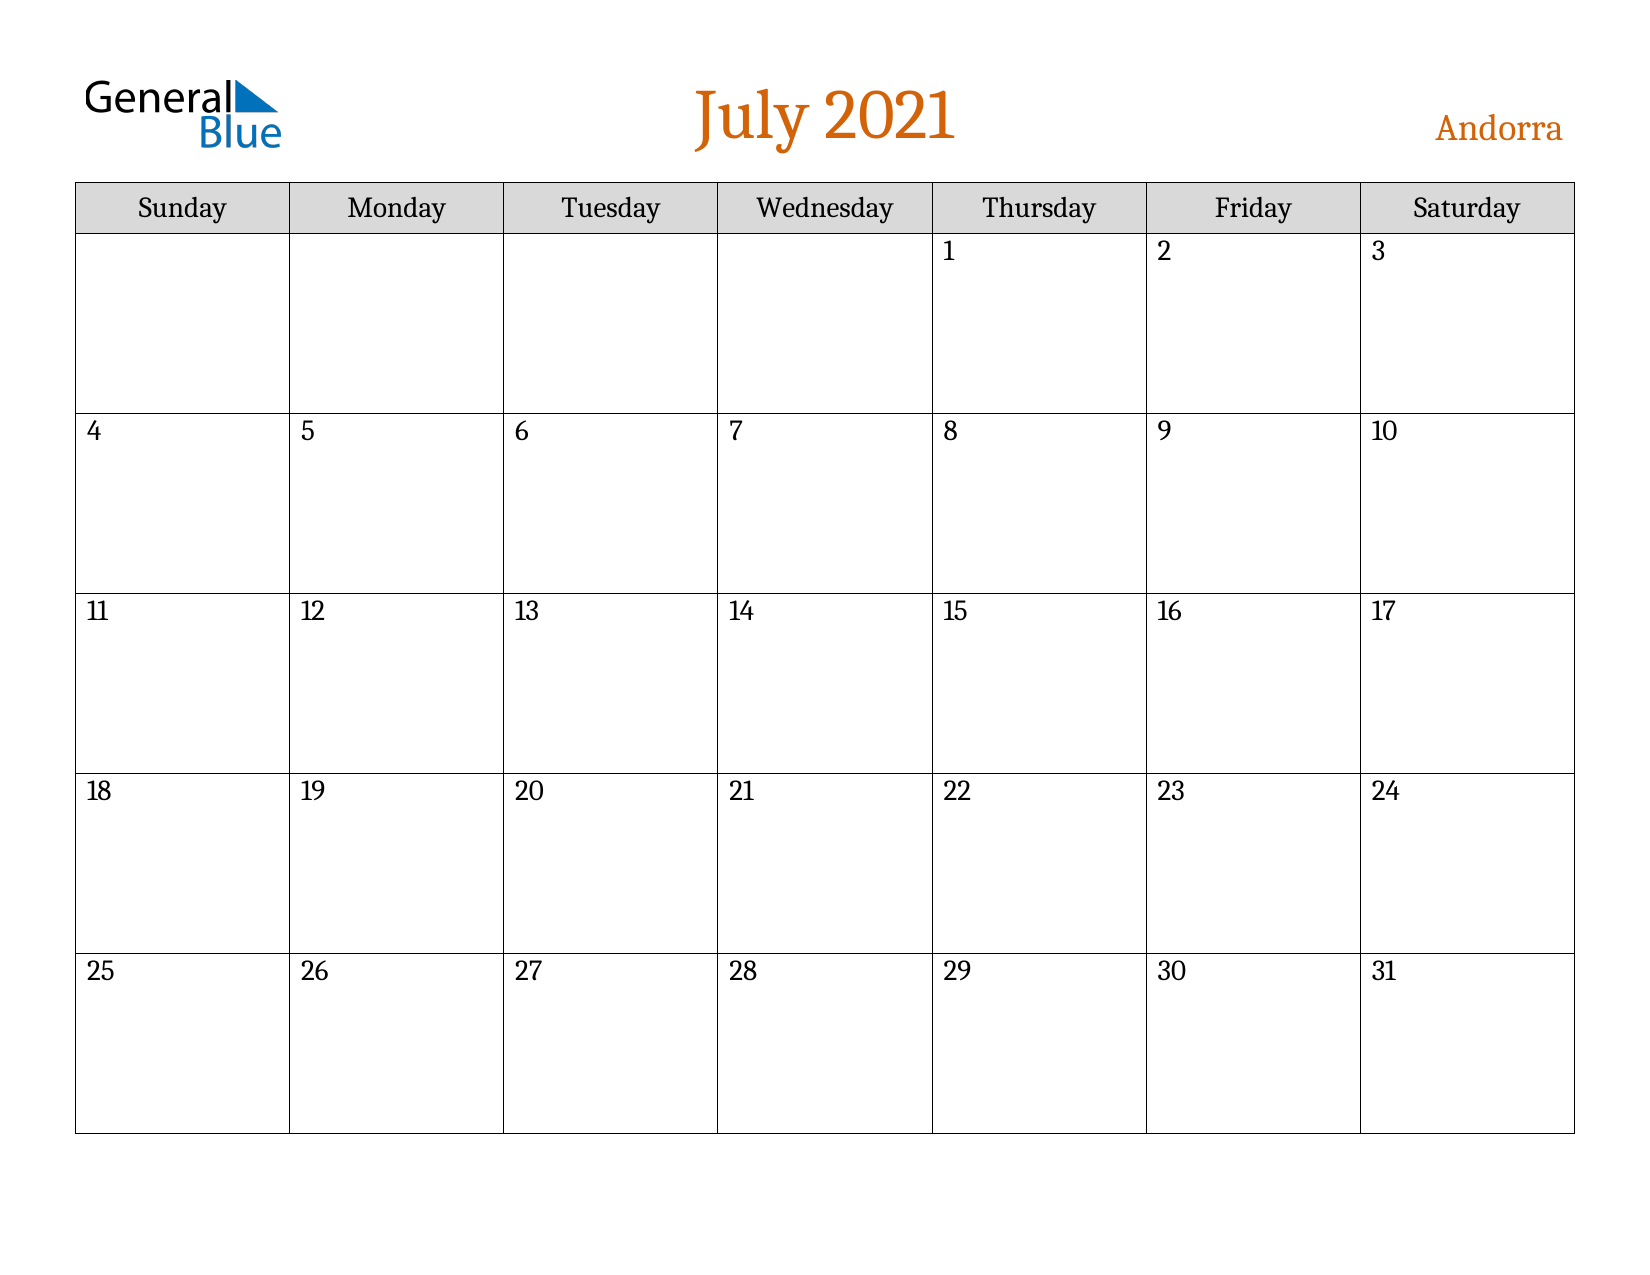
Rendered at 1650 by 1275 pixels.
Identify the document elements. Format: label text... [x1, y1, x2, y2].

table_cell 30 [1147, 954, 1360, 990]
table_cell Thursday [933, 183, 1146, 233]
table_cell [76, 990, 289, 1133]
table_cell [504, 990, 717, 1133]
table_cell [1361, 810, 1574, 953]
table_cell [933, 630, 1146, 773]
table_cell [718, 630, 932, 773]
table_cell [1147, 450, 1360, 593]
table_cell [76, 270, 289, 413]
table_cell 16 [1147, 594, 1360, 630]
table_cell [718, 234, 932, 270]
table_cell 11 [76, 594, 289, 630]
table_cell [290, 270, 503, 413]
table_cell [933, 270, 1146, 413]
table_header Andorra [1146, 75, 1574, 182]
table_cell 6 [504, 414, 717, 450]
table_cell 20 [504, 774, 717, 810]
table_cell [290, 990, 503, 1133]
table_cell Sunday [76, 183, 289, 233]
table_cell 18 [76, 774, 289, 810]
table_cell 9 [1147, 414, 1360, 450]
table_cell Tuesday [504, 183, 717, 233]
table_cell [504, 234, 717, 270]
table_cell [1361, 630, 1574, 773]
table_cell 14 [718, 594, 932, 630]
table_cell [718, 450, 932, 593]
table_cell 19 [290, 774, 503, 810]
table_cell 24 [1361, 774, 1574, 810]
table_cell 26 [290, 954, 503, 990]
table_cell [504, 630, 717, 773]
table_cell [1147, 270, 1360, 413]
table_cell [290, 810, 503, 953]
table_cell 12 [290, 594, 503, 630]
table_cell Friday [1147, 183, 1360, 233]
table_cell 8 [933, 414, 1146, 450]
table_cell [933, 450, 1146, 593]
table_cell [1361, 270, 1574, 413]
table_cell Wednesday [718, 183, 932, 233]
table_cell 1 [933, 234, 1146, 270]
table_cell [718, 270, 932, 413]
table_cell [718, 810, 932, 953]
table_cell [76, 234, 289, 270]
table_cell [290, 630, 503, 773]
table_cell 15 [933, 594, 1146, 630]
table_cell 23 [1147, 774, 1360, 810]
table_cell [76, 450, 289, 593]
table_cell [933, 990, 1146, 1133]
table_cell 28 [718, 954, 932, 990]
table_cell 27 [504, 954, 717, 990]
table_cell 29 [933, 954, 1146, 990]
table_cell 31 [1361, 954, 1574, 990]
table_cell [1147, 630, 1360, 773]
picture [86, 80, 281, 148]
table_cell 4 [76, 414, 289, 450]
table_cell Monday [290, 183, 503, 233]
table_cell [504, 450, 717, 593]
table_cell [1147, 810, 1360, 953]
table_cell 2 [1147, 234, 1360, 270]
table_cell 3 [1361, 234, 1574, 270]
table_cell [504, 270, 717, 413]
table_cell [76, 810, 289, 953]
table_cell [718, 990, 932, 1133]
table_cell [504, 810, 717, 953]
table_cell [1147, 990, 1360, 1133]
table_header [76, 75, 503, 182]
table_cell Saturday [1361, 183, 1574, 233]
table_cell 21 [718, 774, 932, 810]
table_cell [290, 450, 503, 593]
table_cell 10 [1361, 414, 1574, 450]
table_cell 25 [76, 954, 289, 990]
table_cell [76, 630, 289, 773]
table_cell 5 [290, 414, 503, 450]
table_cell [290, 234, 503, 270]
table_cell [933, 810, 1146, 953]
table_cell [1361, 990, 1574, 1133]
table_cell 13 [504, 594, 717, 630]
table_cell [1361, 450, 1574, 593]
table_cell 22 [933, 774, 1146, 810]
table_cell 7 [718, 414, 932, 450]
table_cell 17 [1361, 594, 1574, 630]
table_header July 2021 [504, 75, 1146, 182]
